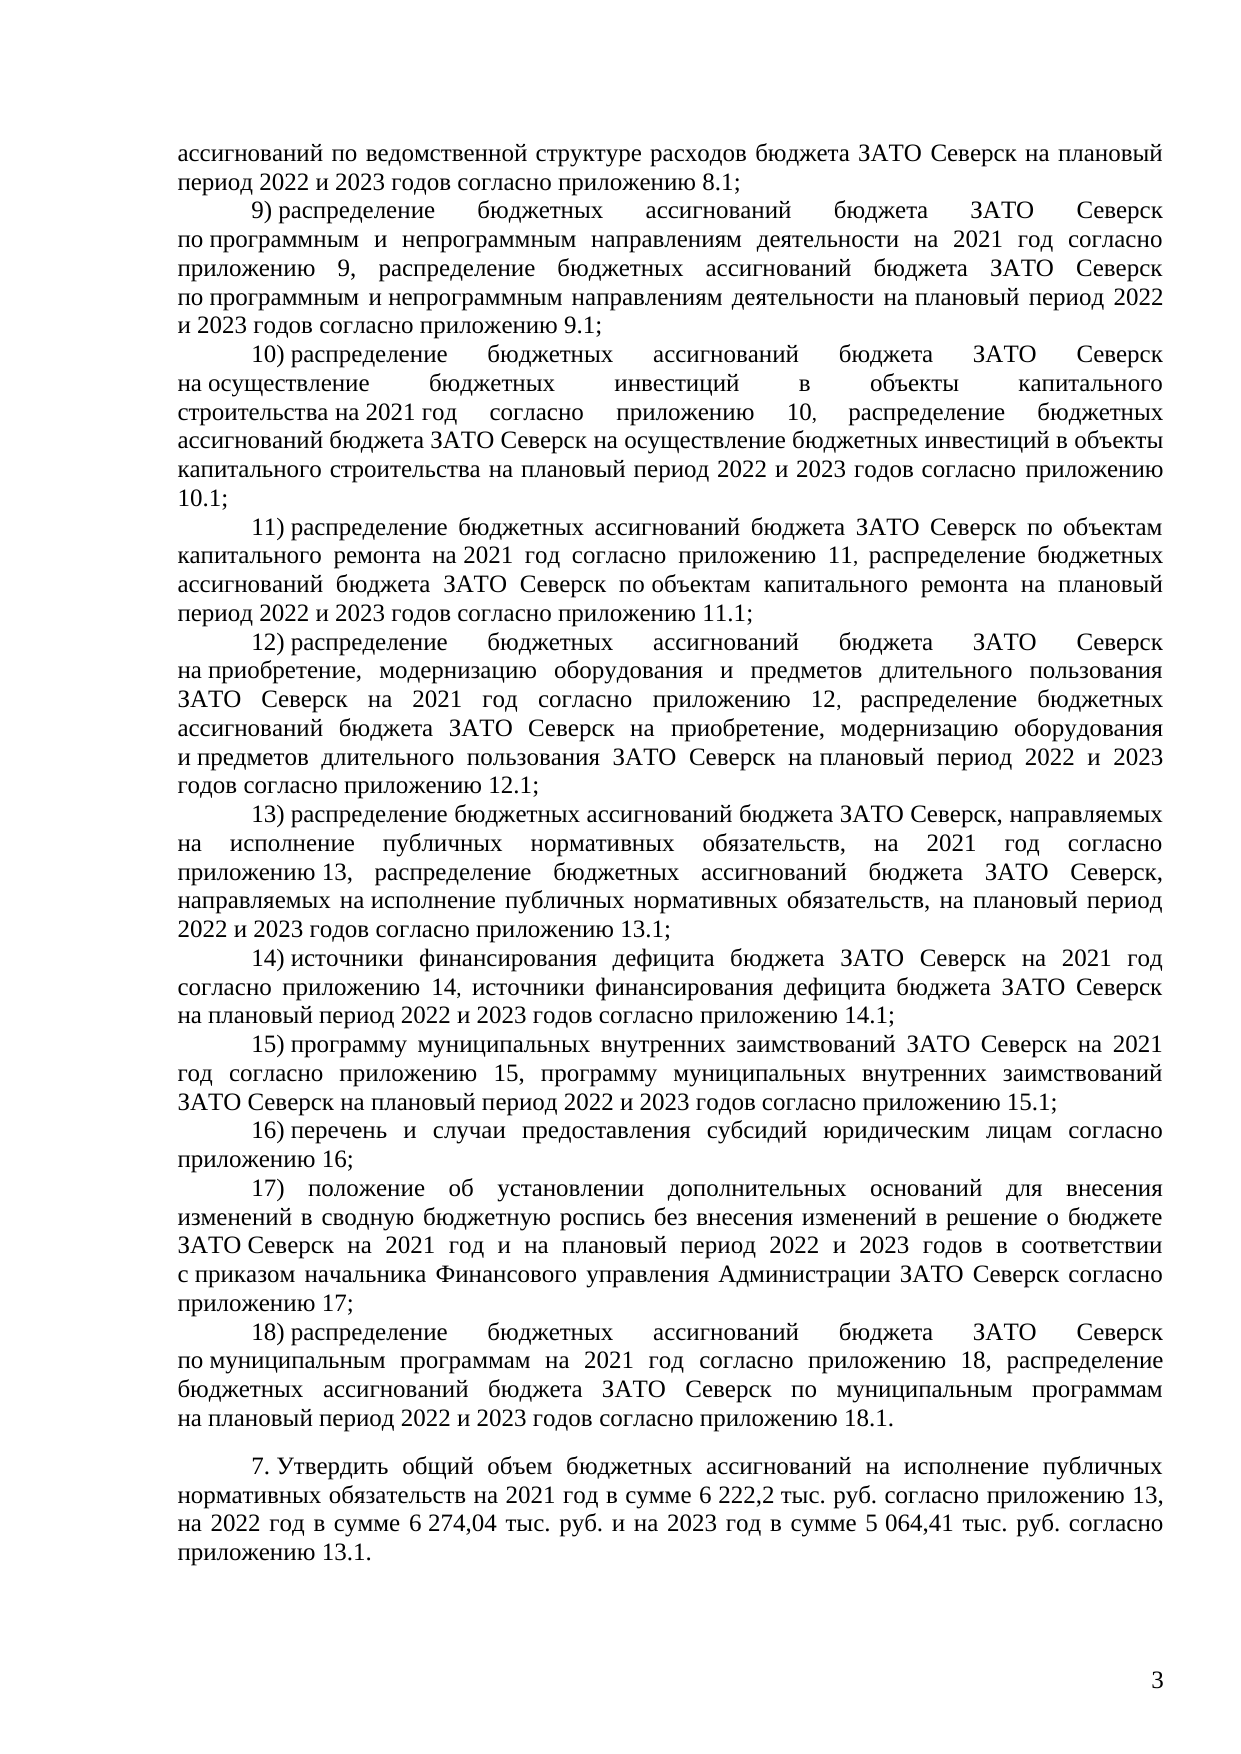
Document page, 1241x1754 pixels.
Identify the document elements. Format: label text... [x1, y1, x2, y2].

text 9) распределение бюджетных ассигнований бюджета ЗАТО Северск по программным и непрограммным направлениям деятельности на 2021 год согласно приложению 9, распределение бюджетных ассигнований бюджета ЗАТО Северск по программным и непрограммным направлениям деятельности на плановый период 2022 и 2023 годов согласно приложению 9.1; [177, 196, 1163, 339]
text 11) распределение бюджетных ассигнований бюджета ЗАТО Северск по объектам капитального ремонта на 2021 год согласно приложению 11, распределение бюджетных ассигнований бюджета ЗАТО Северск по объектам капитального ремонта на плановый период 2022 и 2023 годов согласно приложению 11.1; [177, 512, 1163, 627]
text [177, 138, 1163, 196]
text 7. Утвердить общий объем бюджетных ассигнований на исполнение публичных нормативных обязательств на 2021 год в сумме 6 222,2 тыс. руб. согласно приложению 13, на 2022 год в сумме 6 274,04 тыс. руб. и на 2023 год в сумме 5 064,41 тыс. руб. согласно приложению 13.1. [177, 1451, 1163, 1566]
text 13) распределение бюджетных ассигнований бюджета ЗАТО Северск, направляемых на исполнение публичных нормативных обязательств, на 2021 год согласно приложению 13, распределение бюджетных ассигнований бюджета ЗАТО Северск, направляемых на исполнение публичных нормативных обязательств, на плановый период 2022 и 2023 годов согласно приложению 13.1; [177, 799, 1163, 943]
text 16) перечень и случаи предоставления субсидий юридическим лицам согласно приложению 16; [177, 1116, 1163, 1173]
text 15) программу муниципальных внутренних заимствований ЗАТО Северск на 2021 год согласно приложению 15, программу муниципальных внутренних заимствований ЗАТО Северск на плановый период 2022 и 2023 годов согласно приложению 15.1; [177, 1029, 1163, 1116]
text 14) источники финансирования дефицита бюджета ЗАТО Северск на 2021 год согласно приложению 14, источники финансирования дефицита бюджета ЗАТО Северск на плановый период 2022 и 2023 годов согласно приложению 14.1; [177, 943, 1163, 1029]
text 18) распределение бюджетных ассигнований бюджета ЗАТО Северск по муниципальным программам на 2021 год согласно приложению 18, распределение бюджетных ассигнований бюджета ЗАТО Северск по муниципальным программам на плановый период 2022 и 2023 годов согласно приложению 18.1. [177, 1317, 1163, 1432]
text 12) распределение бюджетных ассигнований бюджета ЗАТО Северск на приобретение, модернизацию оборудования и предметов длительного пользования ЗАТО Северск на 2021 год согласно приложению 12, распределение бюджетных ассигнований бюджета ЗАТО Северск на приобретение, модернизацию оборудования и предметов длительного пользования ЗАТО Северск на плановый период 2022 и 2023 годов согласно приложению 12.1; [177, 627, 1163, 799]
text 17) положение об установлении дополнительных оснований для внесения изменений в сводную бюджетную роспись без внесения изменений в решение о бюджете ЗАТО Северск на 2021 год и на плановый период 2022 и 2023 годов в соответствии с приказом начальника Финансового управления Администрации ЗАТО Северск согласно приложению 17; [177, 1173, 1163, 1317]
text 10) распределение бюджетных ассигнований бюджета ЗАТО Северск на осуществление бюджетных инвестиций в объекты капитального строительства на 2021 год согласно приложению 10, распределение бюджетных ассигнований бюджета ЗАТО Северск на осуществление бюджетных инвестиций в объекты капитального строительства на плановый период 2022 и 2023 годов согласно приложению 10.1; [177, 339, 1163, 512]
